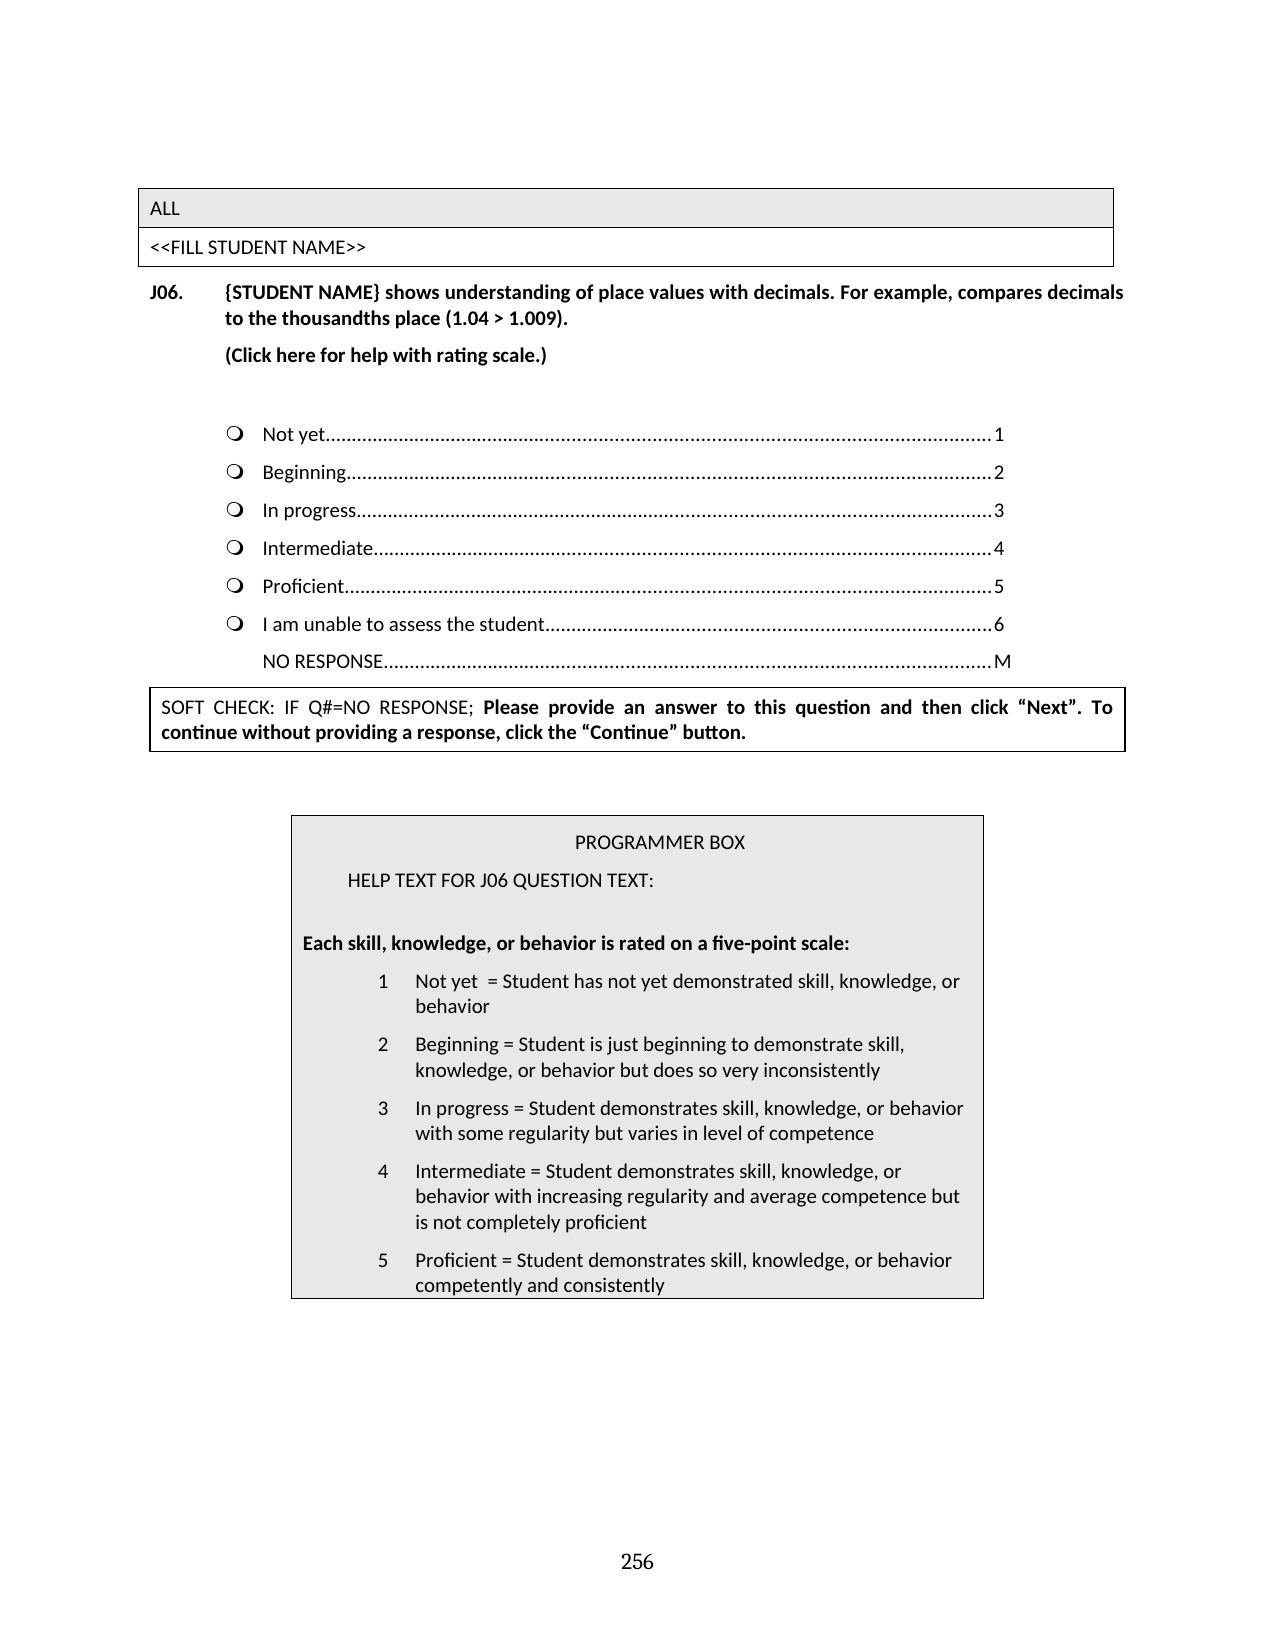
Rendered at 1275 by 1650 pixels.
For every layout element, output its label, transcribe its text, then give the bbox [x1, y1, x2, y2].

text NO RESPONSE M [262, 649, 1125, 674]
text Beginning 2 [225, 459, 1125, 484]
text (Click here for help with rating scale.) [225, 343, 1125, 368]
text In progress 3 [225, 497, 1125, 522]
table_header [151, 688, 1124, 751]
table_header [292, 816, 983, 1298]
text Not yet 1 [225, 421, 1125, 447]
text I am unable to assess the student 6 [225, 611, 1125, 636]
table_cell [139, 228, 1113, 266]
text J06. {STUDENT NAME} shows understanding of place values with decimals. For example, compares decimals to the thousandths place (1.04 > 1.009). [150, 279, 1125, 330]
text Intermediate 4 [225, 535, 1125, 560]
text Proficient 5 [225, 573, 1125, 598]
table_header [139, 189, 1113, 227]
